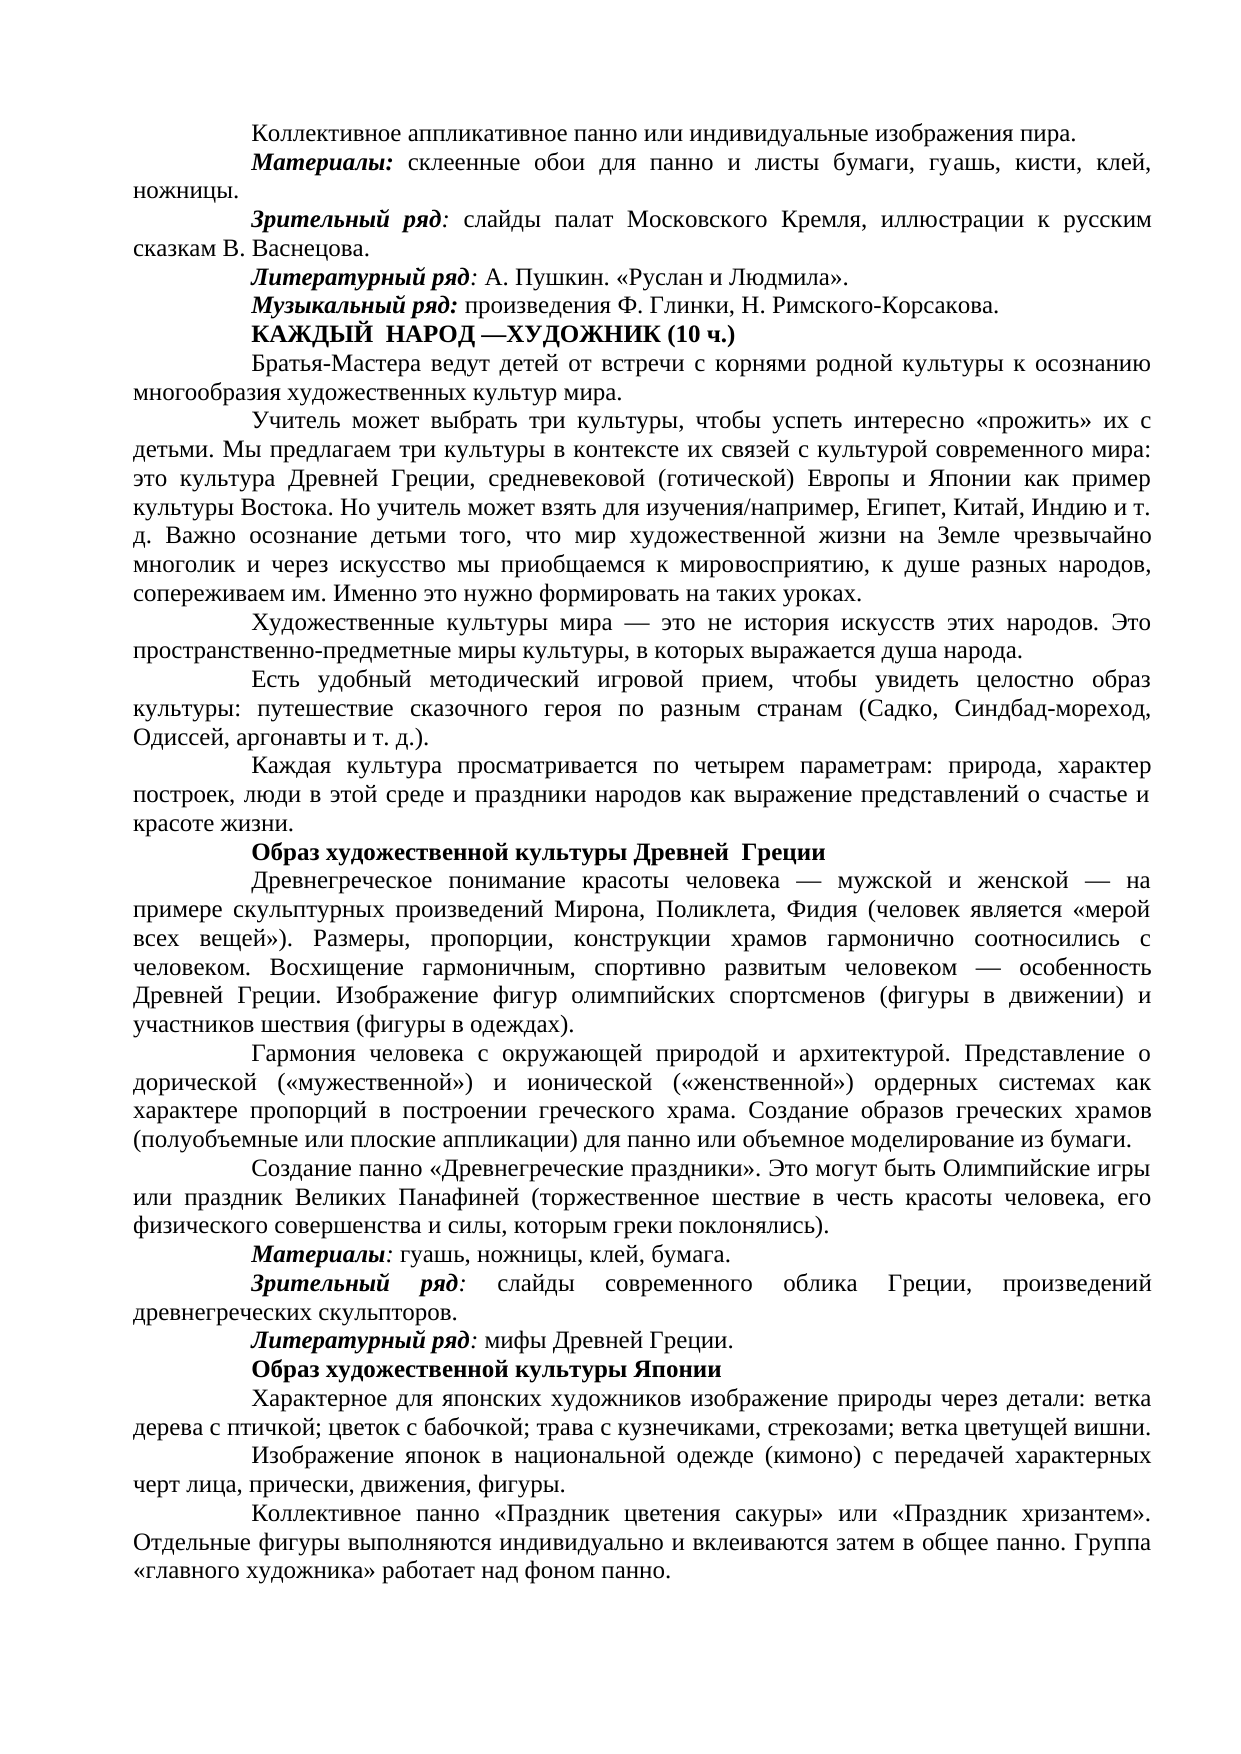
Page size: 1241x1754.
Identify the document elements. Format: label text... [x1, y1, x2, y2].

text Зрительный ряд: слайды современного облика Греции, произведений древнегреческих скульпторов. [133, 1268, 1152, 1326]
text Литературный ряд: А. Пушкин. «Руслан и Людмила». [133, 262, 1152, 291]
text Материалы: гуашь, ножницы, клей, бумага. [133, 1239, 1152, 1268]
text Зрительный ряд: слайды палат Московского Кремля, иллюстрации к русским сказкам В. Васнецова. [133, 204, 1152, 262]
text Литературный ряд: мифы Древней Греции. [133, 1326, 1152, 1354]
text Есть удобный методический игровой прием, чтобы увидеть целостно образ культуры: путешествие сказочного героя по разным странам (Садко, Синдбад-мореход, Одиссей, аргонавты и т. д.). [133, 664, 1152, 751]
text Изображение японок в национальной одежде (кимоно) с передачей характерных черт лица, прически, движения, фигуры. [133, 1441, 1152, 1498]
text Образ художественной культуры Древней Греции [133, 837, 1152, 866]
text КАЖДЫЙ НАРОД —ХУДОЖНИК (10 ч.) [133, 319, 1152, 348]
text Художественные культуры мира — это не история искусств этих народов. Это пространственно-предметные миры культуры, в которых выражается душа народа. [133, 607, 1152, 664]
text Гармония человека с окружающей природой и архитектурой. Представление о дорической («мужественной») и ионической («женственной») ордерных системах как характере пропорций в построении греческого храма. Создание образов греческих храмов (полуобъемные или плоские аппликации) для панно или объемное моделирование из бумаги. [133, 1038, 1152, 1153]
text Древнегреческое понимание красоты человека — мужской и женской — на примере скульптурных произведений Мирона, Поликлета, Фидия (человек является «мерой всех вещей»). Размеры, пропорции, конструкции храмов гармонично соотносились с человеком. Восхищение гармоничным, спортивно развитым человеком — особенность Древней Греции. Изображение фигур олимпийских спортсменов (фигуры в движении) и участников шествия (фигуры в одеждах). [133, 866, 1152, 1038]
text Образ художественной культуры Японии [133, 1354, 1152, 1383]
text Создание панно «Древнегреческие праздники». Это могут быть Олимпийские игры или праздник Великих Панафиней (торжественное шествие в честь красоты человека, его физического совершенства и силы, которым греки поклонялись). [133, 1153, 1152, 1239]
text Характерное для японских художников изображение природы через детали: ветка дерева с птичкой; цветок с бабочкой; трава с кузнечиками, стрекозами; ветка цветущей вишни. [133, 1383, 1152, 1441]
text Музыкальный ряд: произведения Ф. Глинки, Н. Римского-Корсакова. [133, 291, 1152, 319]
text Материалы: склеенные обои для панно и листы бумаги, гуашь, кисти, клей, ножницы. [133, 147, 1152, 204]
text Братья-Мастера ведут детей от встречи с корнями родной культуры к осознанию многообразия художественных культур мира. [133, 348, 1152, 406]
text Коллективное панно «Праздник цветения сакуры» или «Праздник хризантем». Отдельные фигуры выполняются индивидуально и вклеиваются затем в общее панно. Группа «главного художника» работает над фоном панно. [133, 1498, 1152, 1584]
text Коллективное аппликативное панно или индивидуальные изображения пира. [133, 118, 1152, 147]
text Каждая культура просматривается по четырем параметрам: природа, характер построек, люди в этой среде и праздники народов как выражение представлений о счастье и красоте жизни. [133, 751, 1152, 837]
text Учитель может выбрать три культуры, чтобы успеть интересно «прожить» их с детьми. Мы предлагаем три культуры в контексте их связей с культурой современного мира: это культура Древней Греции, средневековой (готической) Европы и Японии как пример культуры Востока. Но учитель может взять для изучения/например, Египет, Китай, Индию и т. д. Важно осознание детьми того, что мир художественной жизни на Земле чрезвычайно многолик и через искусство мы приобщаемся к мировосприятию, к душе разных народов, сопереживаем им. Именно это нужно формировать на таких уроках. [133, 406, 1152, 607]
